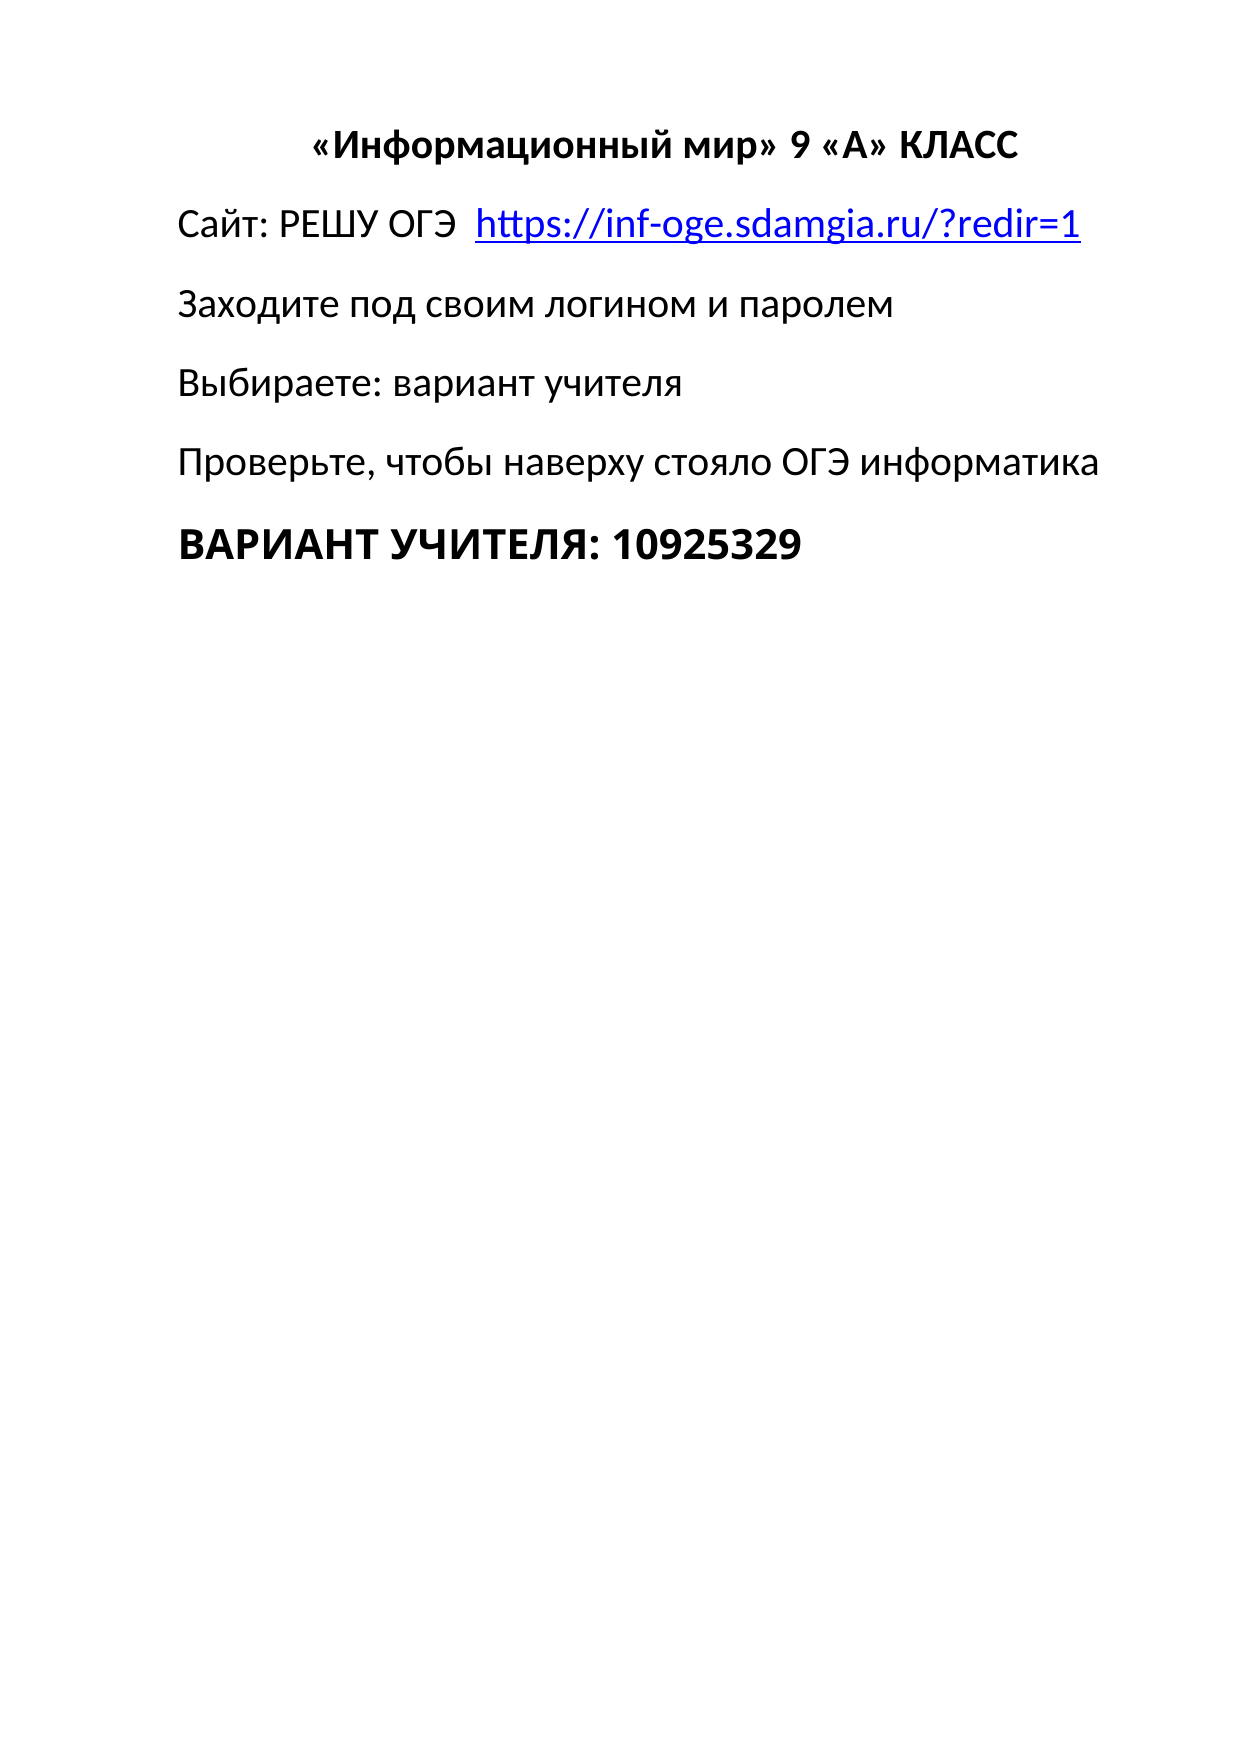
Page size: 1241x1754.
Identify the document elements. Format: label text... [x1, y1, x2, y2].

text «Информационный мир» 9 «А» КЛАСС [177, 118, 1152, 169]
text ВАРИАНТ УЧИТЕЛЯ: 10925329 [177, 514, 1152, 571]
text Заходите под своим логином и паролем [177, 277, 1152, 327]
text Выбираете: вариант учителя [177, 356, 1152, 407]
text Проверьте, чтобы наверху стояло ОГЭ информатика [177, 435, 1152, 486]
text Сайт: РЕШУ ОГЭ https://inf-oge.sdamgia.ru/?redir=1 [177, 197, 1152, 248]
